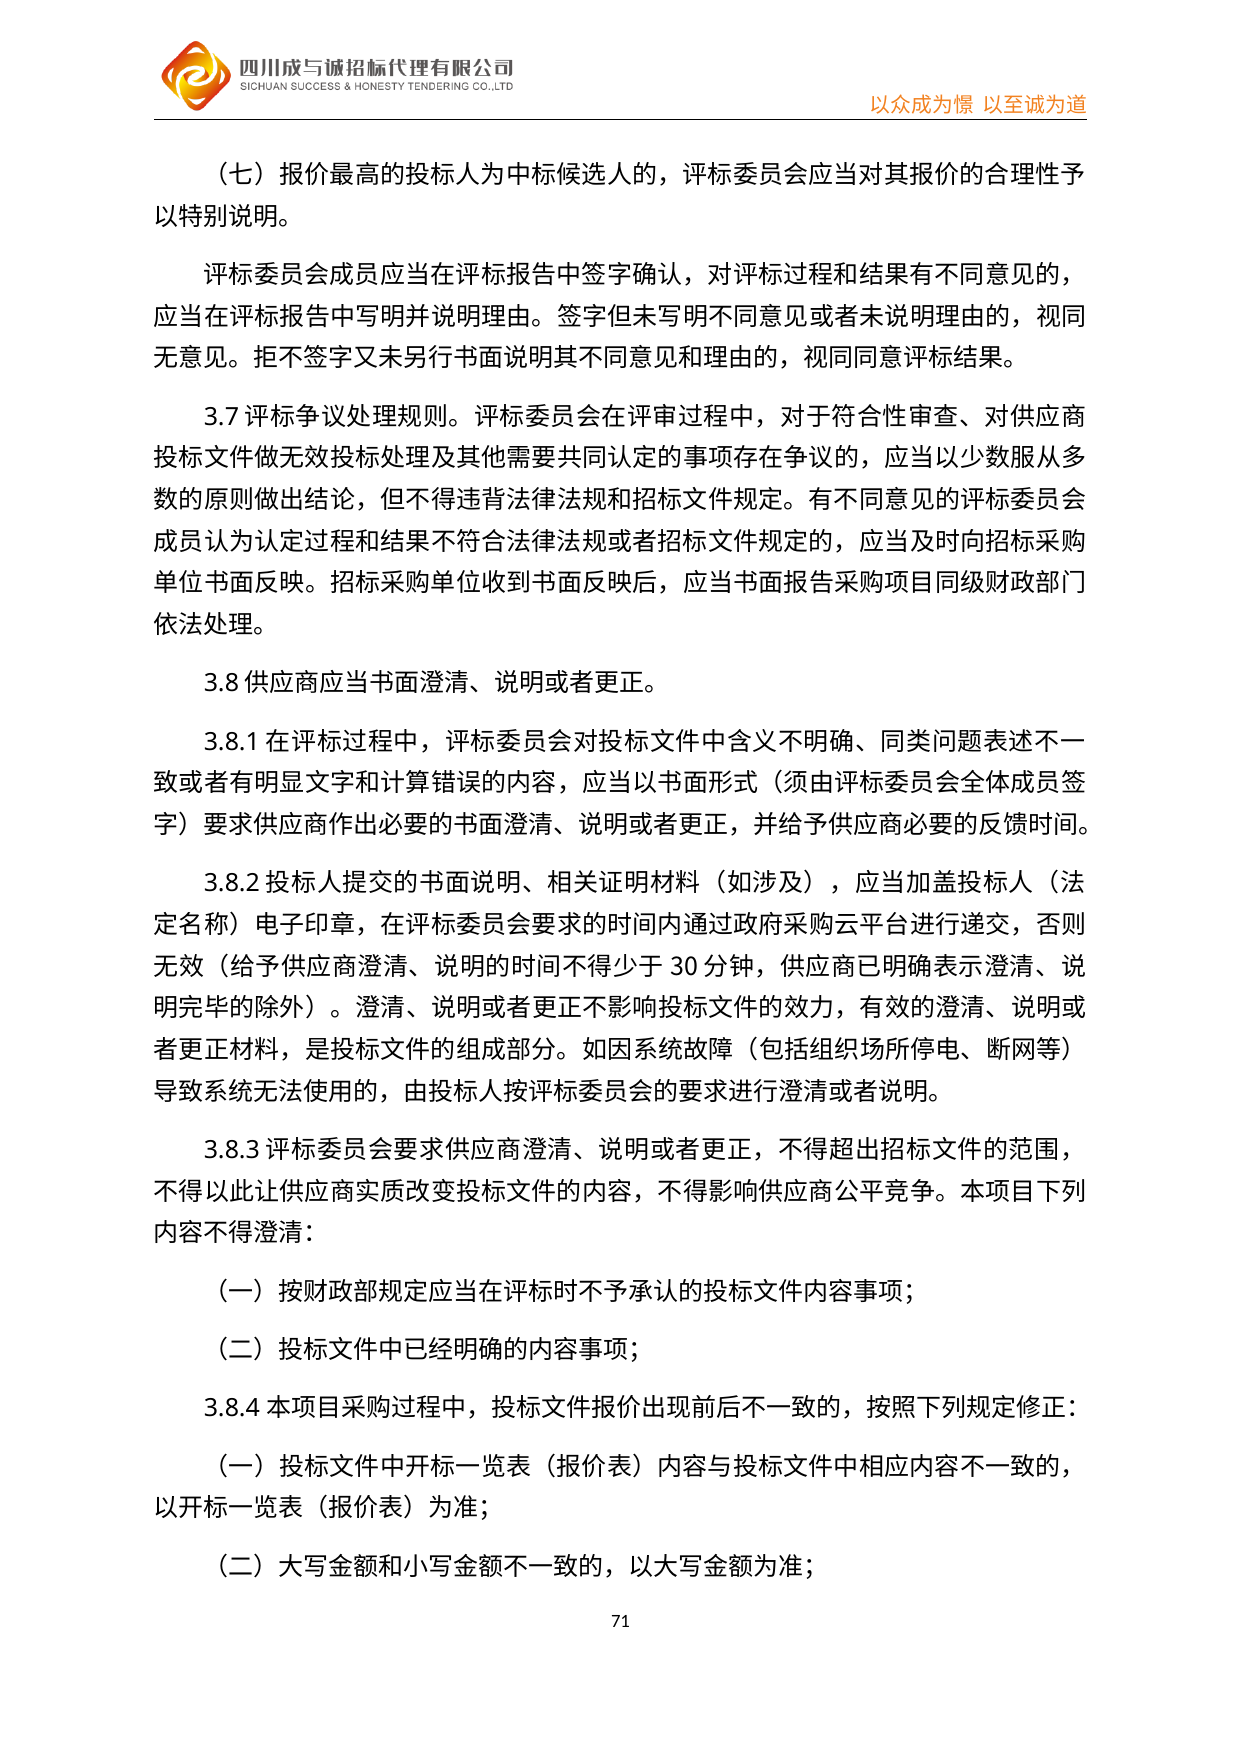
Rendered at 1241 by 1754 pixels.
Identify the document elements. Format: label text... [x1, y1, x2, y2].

text （二）投标文件中已经明确的内容事项； [153, 1325, 1087, 1367]
text （二）大写金额和小写金额不一致的，以大写金额为准； [153, 1542, 1087, 1583]
text 3.8.3评标委员会要求供应商澄清、说明或者更正，不得超出招标文件的范围，不得以此让供应商实质改变投标文件的内容，不得影响供应商公平竞争。本项目下列内容不得澄清： [153, 1125, 1087, 1250]
text 3.8.2投标人提交的书面说明、相关证明材料（如涉及），应当加盖投标人（法定名称）电子印章，在评标委员会要求的时间内通过政府采购云平台进行递交，否则无效（给予供应商澄清、说明的时间不得少于30分钟，供应商已明确表示澄清、说明完毕的除外）。澄清、说明或者更正不影响投标文件的效力，有效的澄清、说明或者更正材料，是投标文件的组成部分。如因系统故障（包括组织场所停电、断网等）导致系统无法使用的，由投标人按评标委员会的要求进行澄清或者说明。 [153, 858, 1087, 1108]
text （七）报价最高的投标人为中标候选人的，评标委员会应当对其报价的合理性予以特别说明。 [153, 150, 1087, 233]
text 3.7评标争议处理规则。评标委员会在评审过程中，对于符合性审查、对供应商投标文件做无效投标处理及其他需要共同认定的事项存在争议的，应当以少数服从多数的原则做出结论，但不得违背法律法规和招标文件规定。有不同意见的评标委员会成员认为认定过程和结果不符合法律法规或者招标文件规定的，应当及时向招标采购单位书面反映。招标采购单位收到书面反映后，应当书面报告采购项目同级财政部门依法处理。 [153, 392, 1087, 642]
text 3.8.1在评标过程中，评标委员会对投标文件中含义不明确、同类问题表述不一致或者有明显文字和计算错误的内容，应当以书面形式（须由评标委员会全体成员签字）要求供应商作出必要的书面澄清、说明或者更正，并给予供应商必要的反馈时间。 [153, 717, 1087, 842]
text （一）按财政部规定应当在评标时不予承认的投标文件内容事项； [153, 1267, 1087, 1308]
text 3.8.4 本项目采购过程中，投标文件报价出现前后不一致的，按照下列规定修正： [153, 1383, 1087, 1425]
text （一）投标文件中开标一览表（报价表）内容与投标文件中相应内容不一致的，以开标一览表（报价表）为准； [153, 1442, 1087, 1525]
text 评标委员会成员应当在评标报告中签字确认，对评标过程和结果有不同意见的，应当在评标报告中写明并说明理由。签字但未写明不同意见或者未说明理由的，视同无意见。拒不签字又未另行书面说明其不同意见和理由的，视同同意评标结果。 [153, 250, 1087, 375]
text 3.8供应商应当书面澄清、说明或者更正。 [153, 658, 1087, 700]
picture [152, 34, 517, 113]
